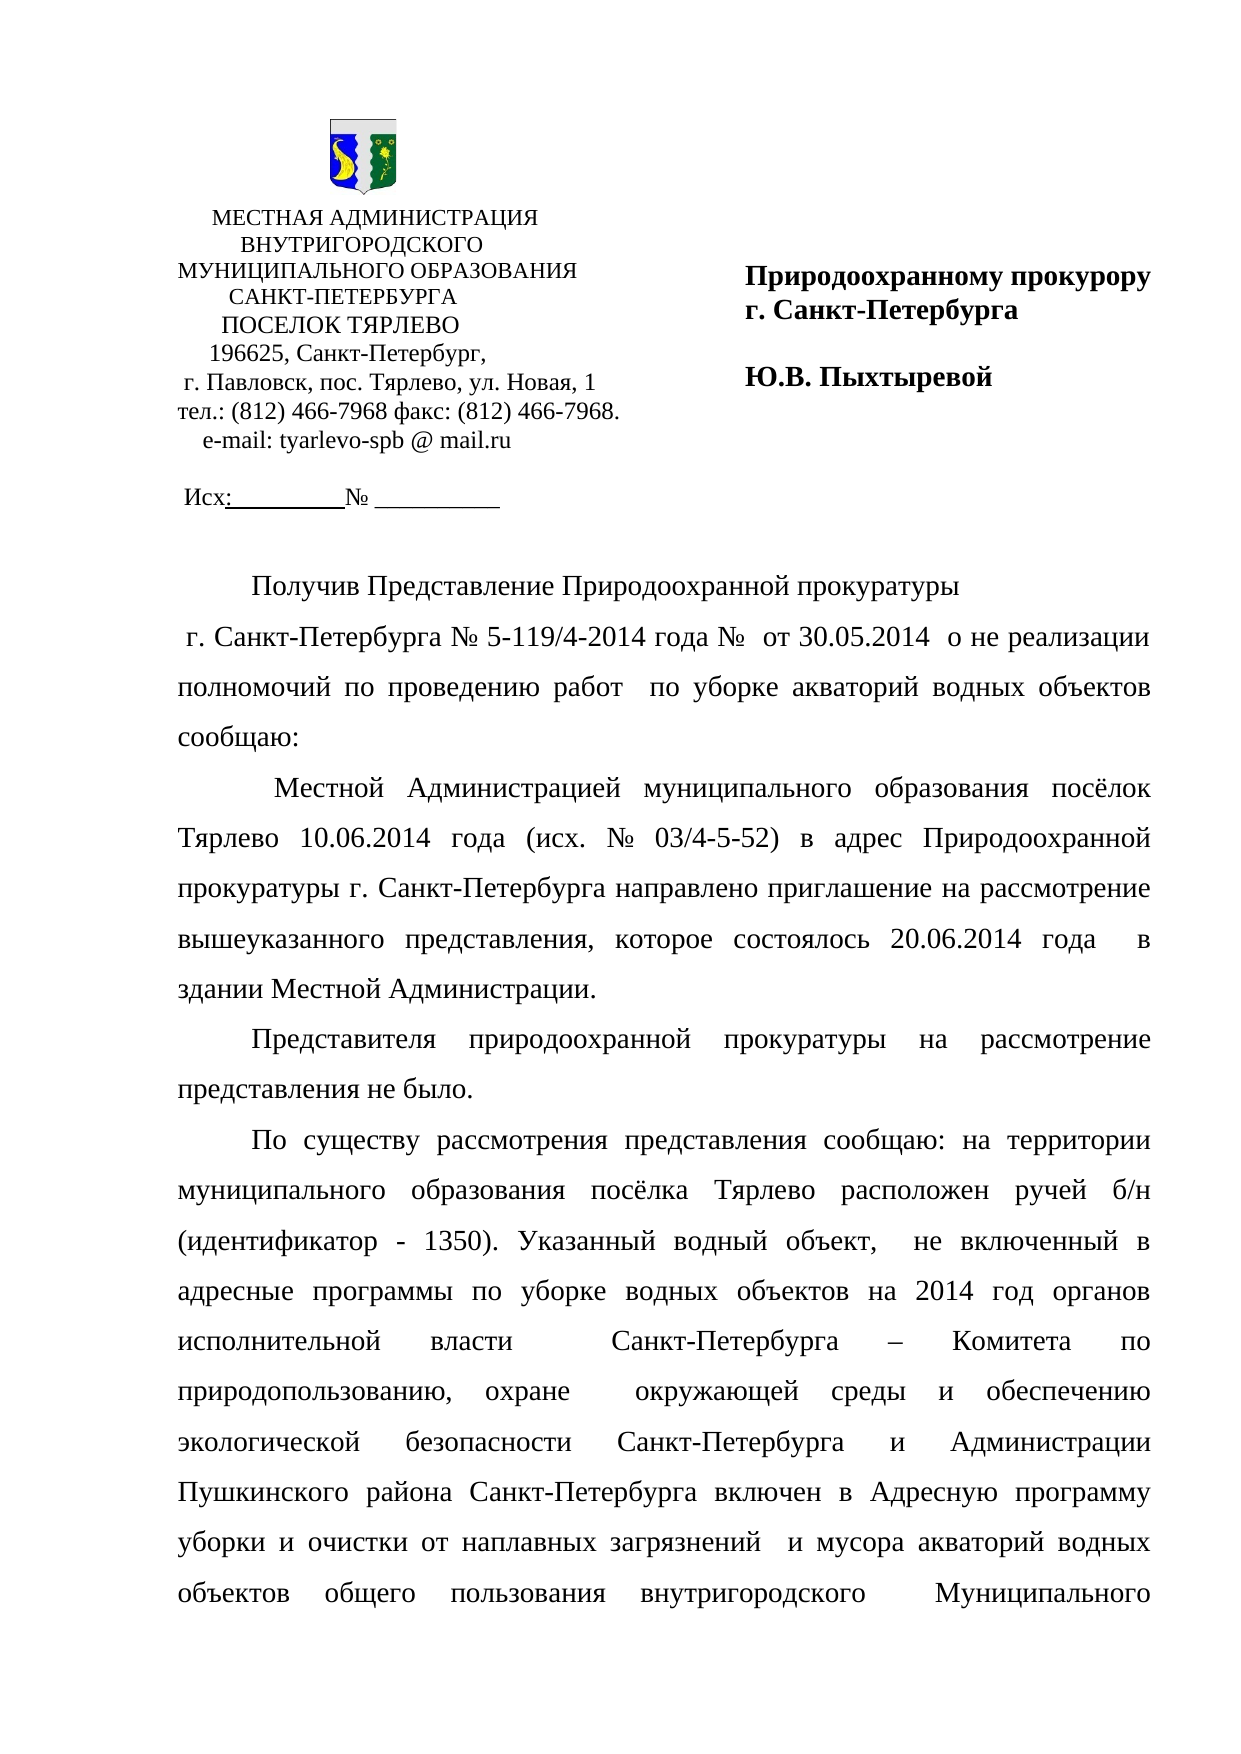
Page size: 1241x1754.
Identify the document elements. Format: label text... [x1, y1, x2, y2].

text МУНИЦИПАЛЬНОГО ОБРАЗОВАНИЯ [177, 257, 729, 283]
text Представителя природоохранной прокуратуры на рассмотрение представления не было. [177, 1021, 1152, 1105]
text САНКТ-ПЕТЕРБУРГА [177, 283, 729, 310]
text МЕСТНАЯ АДМИНИСТРАЦИЯ [177, 204, 1152, 231]
text Получив Представление Природоохранной прокуратуры [177, 568, 1152, 602]
text e-mail: tyarlevo-spb @ mail.ru [177, 425, 729, 453]
text 196625, Санкт-Петербург, [177, 338, 729, 367]
text Местной Администрацией муниципального образования посёлок Тярлево 10.06.2014 года (исх. № 03/4-5-52) в адрес Природоохранной прокуратуры г. Санкт-Петербурга направлено приглашение на рассмотрение вышеуказанного представления, которое состоялось 20.06.2014 года в здании Местной Администрации. [177, 770, 1152, 1004]
text г. Павловск, пос. Тярлево, ул. Новая, 1 [177, 367, 729, 396]
text тел.: (812) 466-7968 факс: (812) 466-7968. [177, 396, 729, 425]
text ВНУТРИГОРОДСКОГО [177, 231, 729, 257]
text г. Санкт-Петербурга № 5-119/4-2014 года № от 30.05.2014 о не реализации полномочий по проведению работ по уборке акваторий водных объектов сообщаю: [177, 619, 1152, 753]
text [177, 1122, 1152, 1608]
text ПОСЕЛОК ТЯРЛЕВО [177, 310, 729, 338]
text Исх: ________ № __________ [177, 482, 729, 511]
picture [330, 119, 397, 195]
